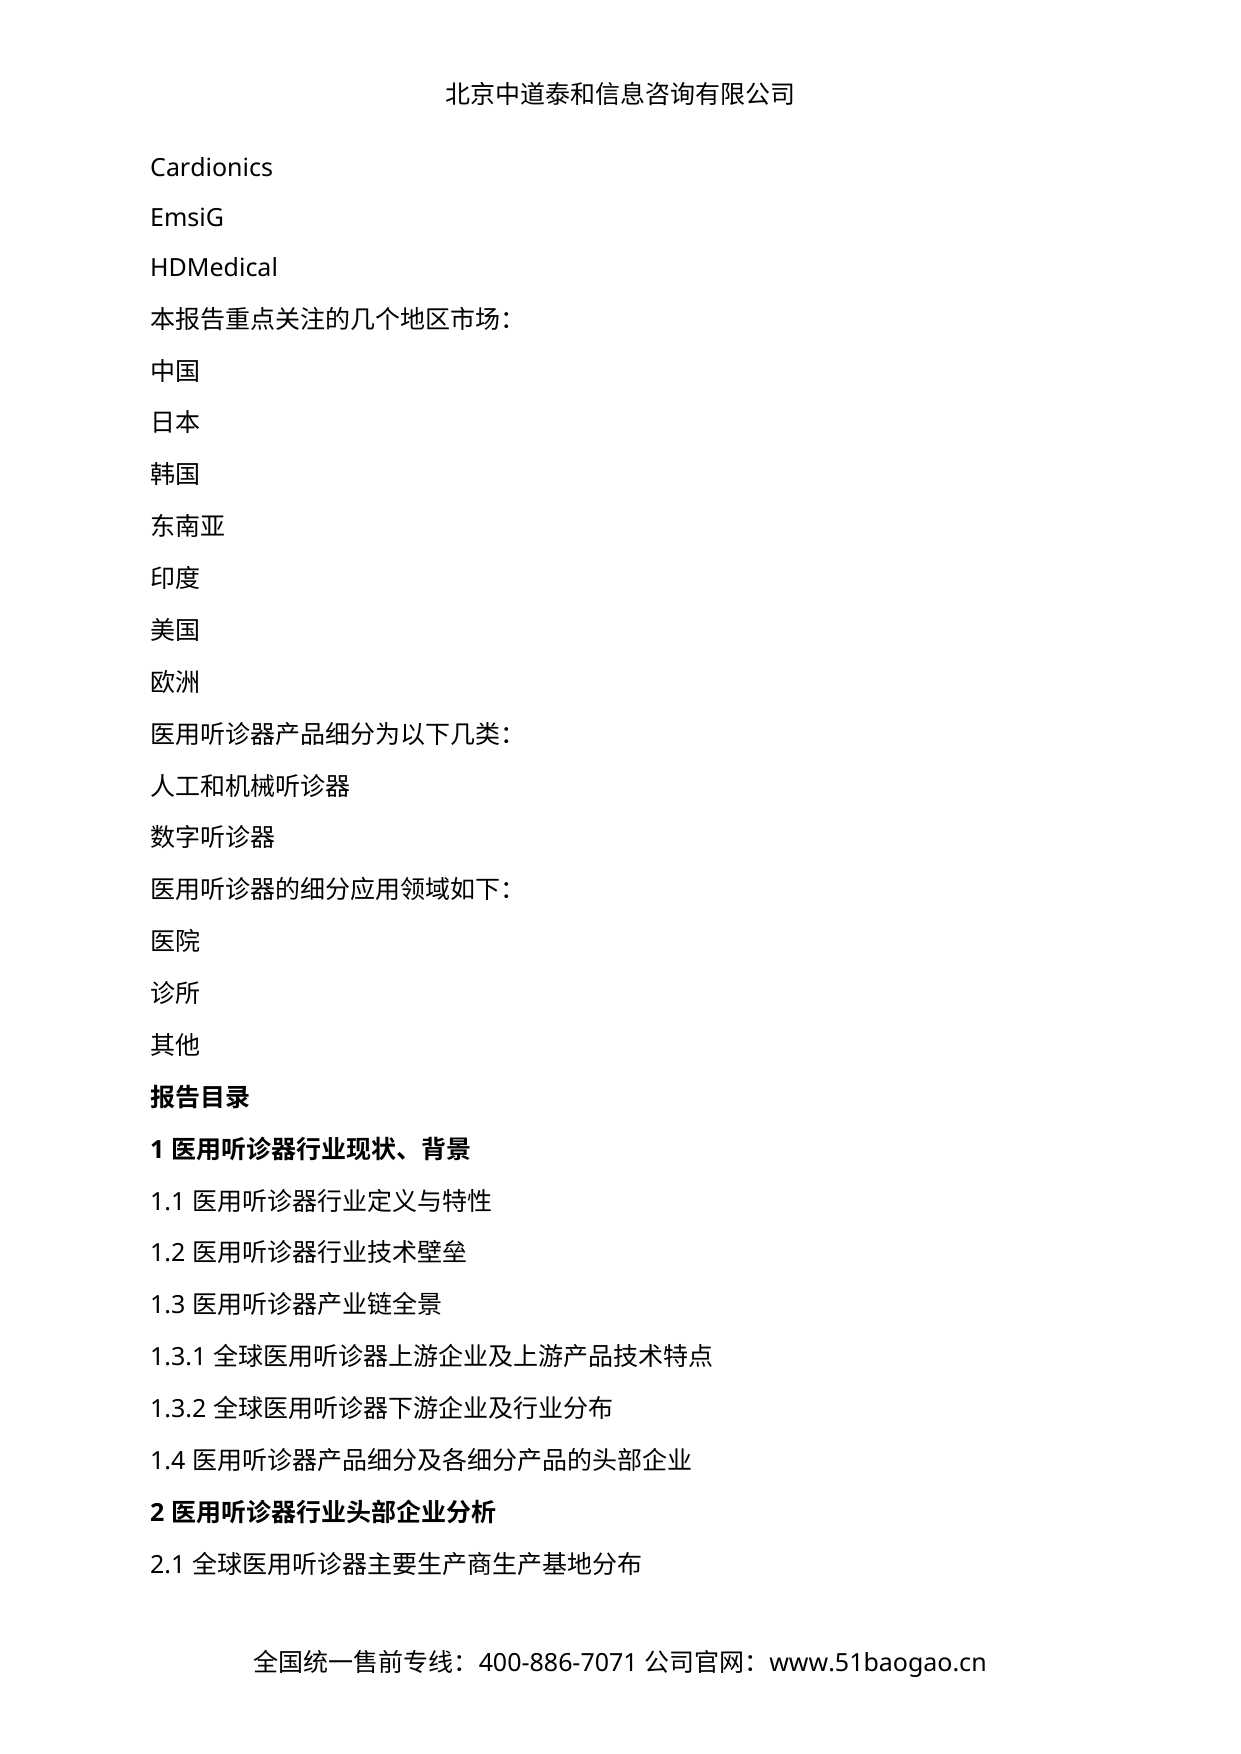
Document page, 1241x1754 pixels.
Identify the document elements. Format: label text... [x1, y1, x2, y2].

text 1.3.1 全球医用听诊器上游企业及上游产品技术特点 [150, 1337, 1090, 1373]
text 日本 [150, 403, 1090, 439]
text 诊所 [150, 973, 1090, 1010]
text 欧洲 [150, 662, 1090, 698]
text 2 医用听诊器行业头部企业分析 [150, 1492, 1090, 1528]
text 2.1 全球医用听诊器主要生产商生产基地分布 [150, 1544, 1090, 1580]
text 医用听诊器产品细分为以下几类： [150, 714, 1090, 750]
text EmsiG [150, 200, 1090, 234]
text HDMedical [150, 249, 1090, 283]
text Cardionics [150, 150, 1090, 184]
text 韩国 [150, 455, 1090, 491]
text 其他 [150, 1025, 1090, 1062]
text 1.3.2 全球医用听诊器下游企业及行业分布 [150, 1388, 1090, 1425]
text 人工和机械听诊器 [150, 766, 1090, 802]
text 1.4 医用听诊器产品细分及各细分产品的头部企业 [150, 1440, 1090, 1477]
text 报告目录 [150, 1077, 1090, 1113]
text 中国 [150, 351, 1090, 387]
text 1.1 医用听诊器行业定义与特性 [150, 1181, 1090, 1217]
text 医院 [150, 922, 1090, 958]
text 美国 [150, 610, 1090, 647]
text 1 医用听诊器行业现状、背景 [150, 1129, 1090, 1165]
text 本报告重点关注的几个地区市场： [150, 299, 1090, 335]
text 印度 [150, 558, 1090, 595]
text 1.3 医用听诊器产业链全景 [150, 1285, 1090, 1321]
text 东南亚 [150, 507, 1090, 543]
text 医用听诊器的细分应用领域如下： [150, 870, 1090, 906]
text 数字听诊器 [150, 818, 1090, 854]
text 1.2 医用听诊器行业技术壁垒 [150, 1233, 1090, 1269]
